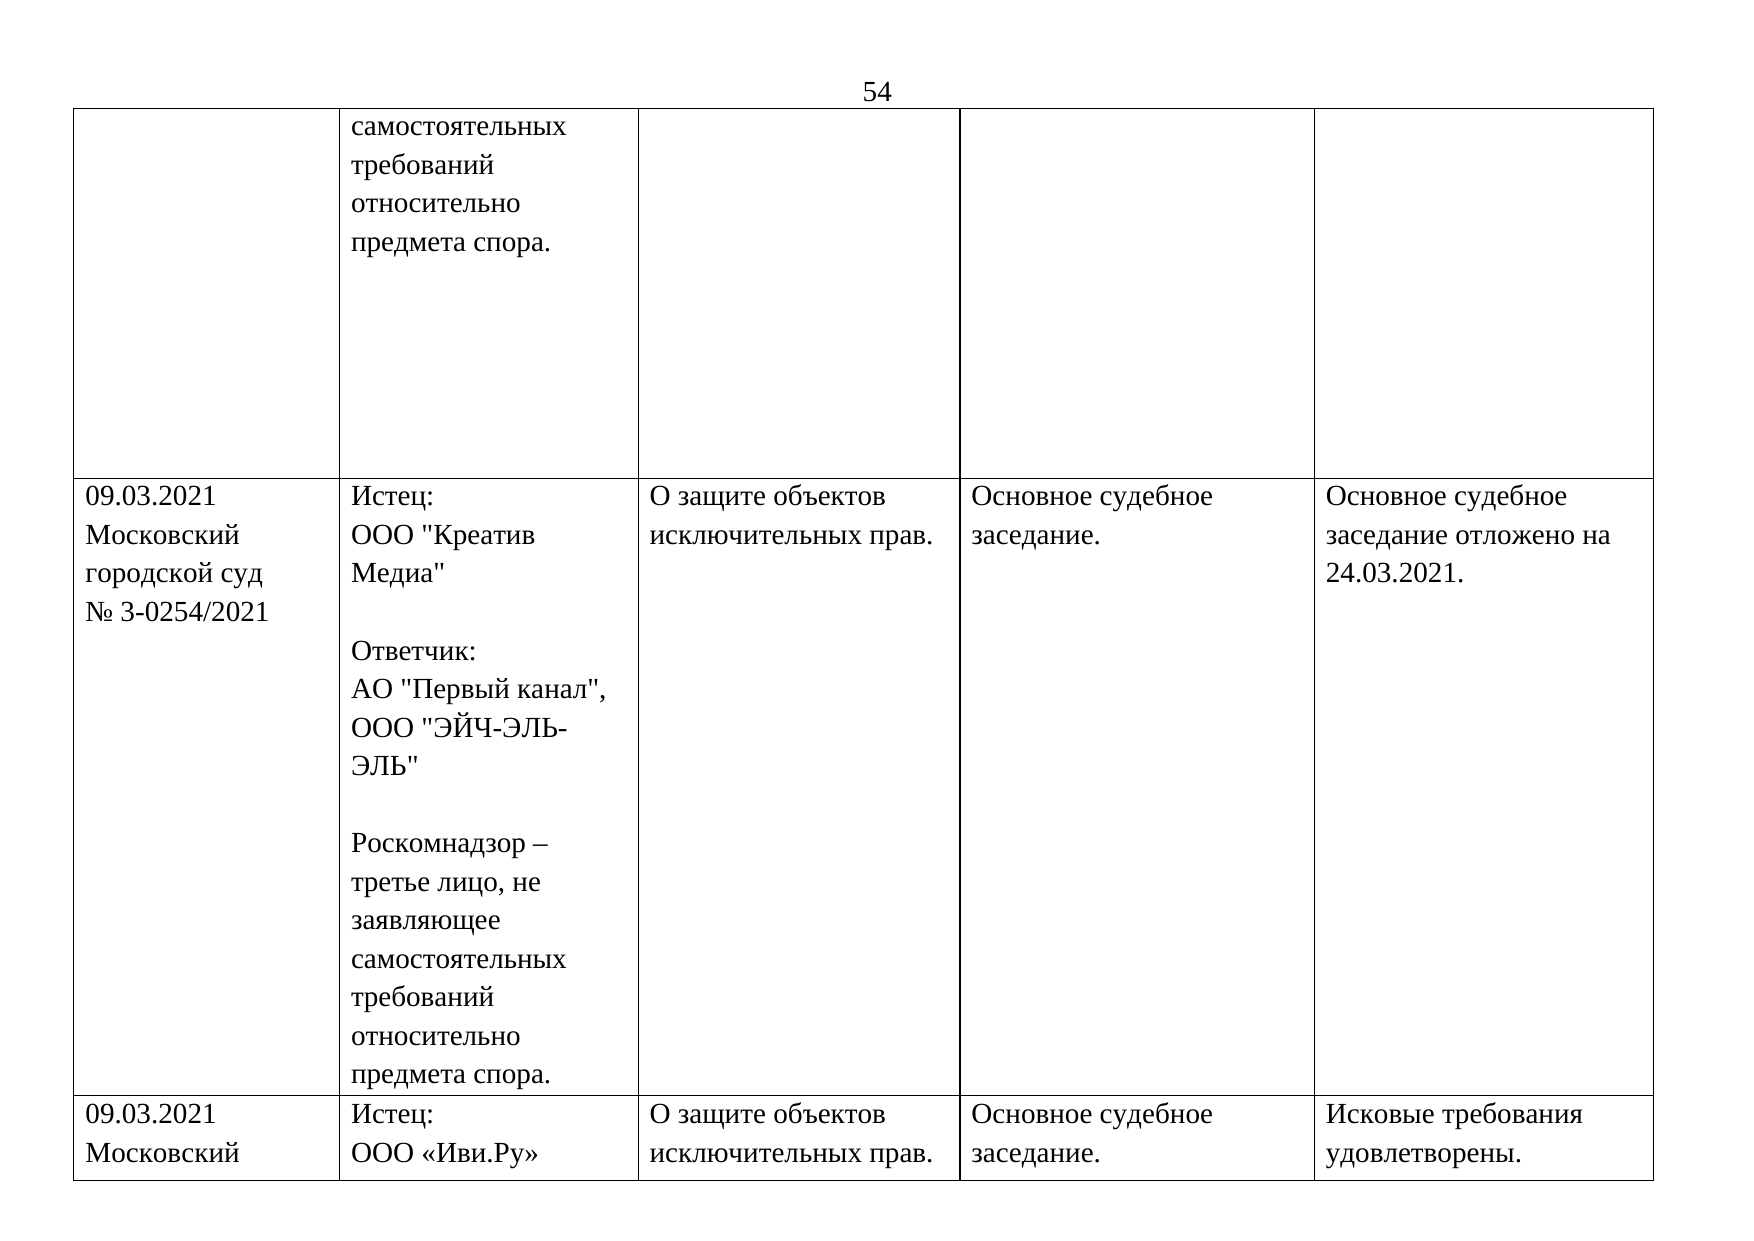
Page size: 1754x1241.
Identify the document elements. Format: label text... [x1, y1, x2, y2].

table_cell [961, 109, 1314, 477]
table_cell Основное судебное заседание отложено на 24.03.2021. [1315, 479, 1653, 1095]
table_cell Истец: ООО "Креатив Медиа" Ответчик: АО "Первый канал", ООО "ЭЙЧ-ЭЛЬ-ЭЛЬ" Роскомнадзор – третье лицо, не заявляющее самостоятельных требований относительно предмета спора. [340, 479, 638, 1095]
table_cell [74, 1096, 339, 1180]
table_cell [74, 109, 339, 477]
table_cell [1315, 1096, 1653, 1180]
table_cell 09.03.2021 Московский городской суд № 3-0254/2021 [74, 479, 339, 1095]
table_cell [340, 1096, 638, 1180]
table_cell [340, 109, 638, 477]
table_cell О защите объектов исключительных прав. [639, 479, 959, 1095]
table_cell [961, 1096, 1314, 1180]
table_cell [639, 109, 959, 477]
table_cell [639, 1096, 959, 1180]
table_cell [1315, 109, 1653, 477]
table_cell Основное судебное заседание. [961, 479, 1314, 1095]
